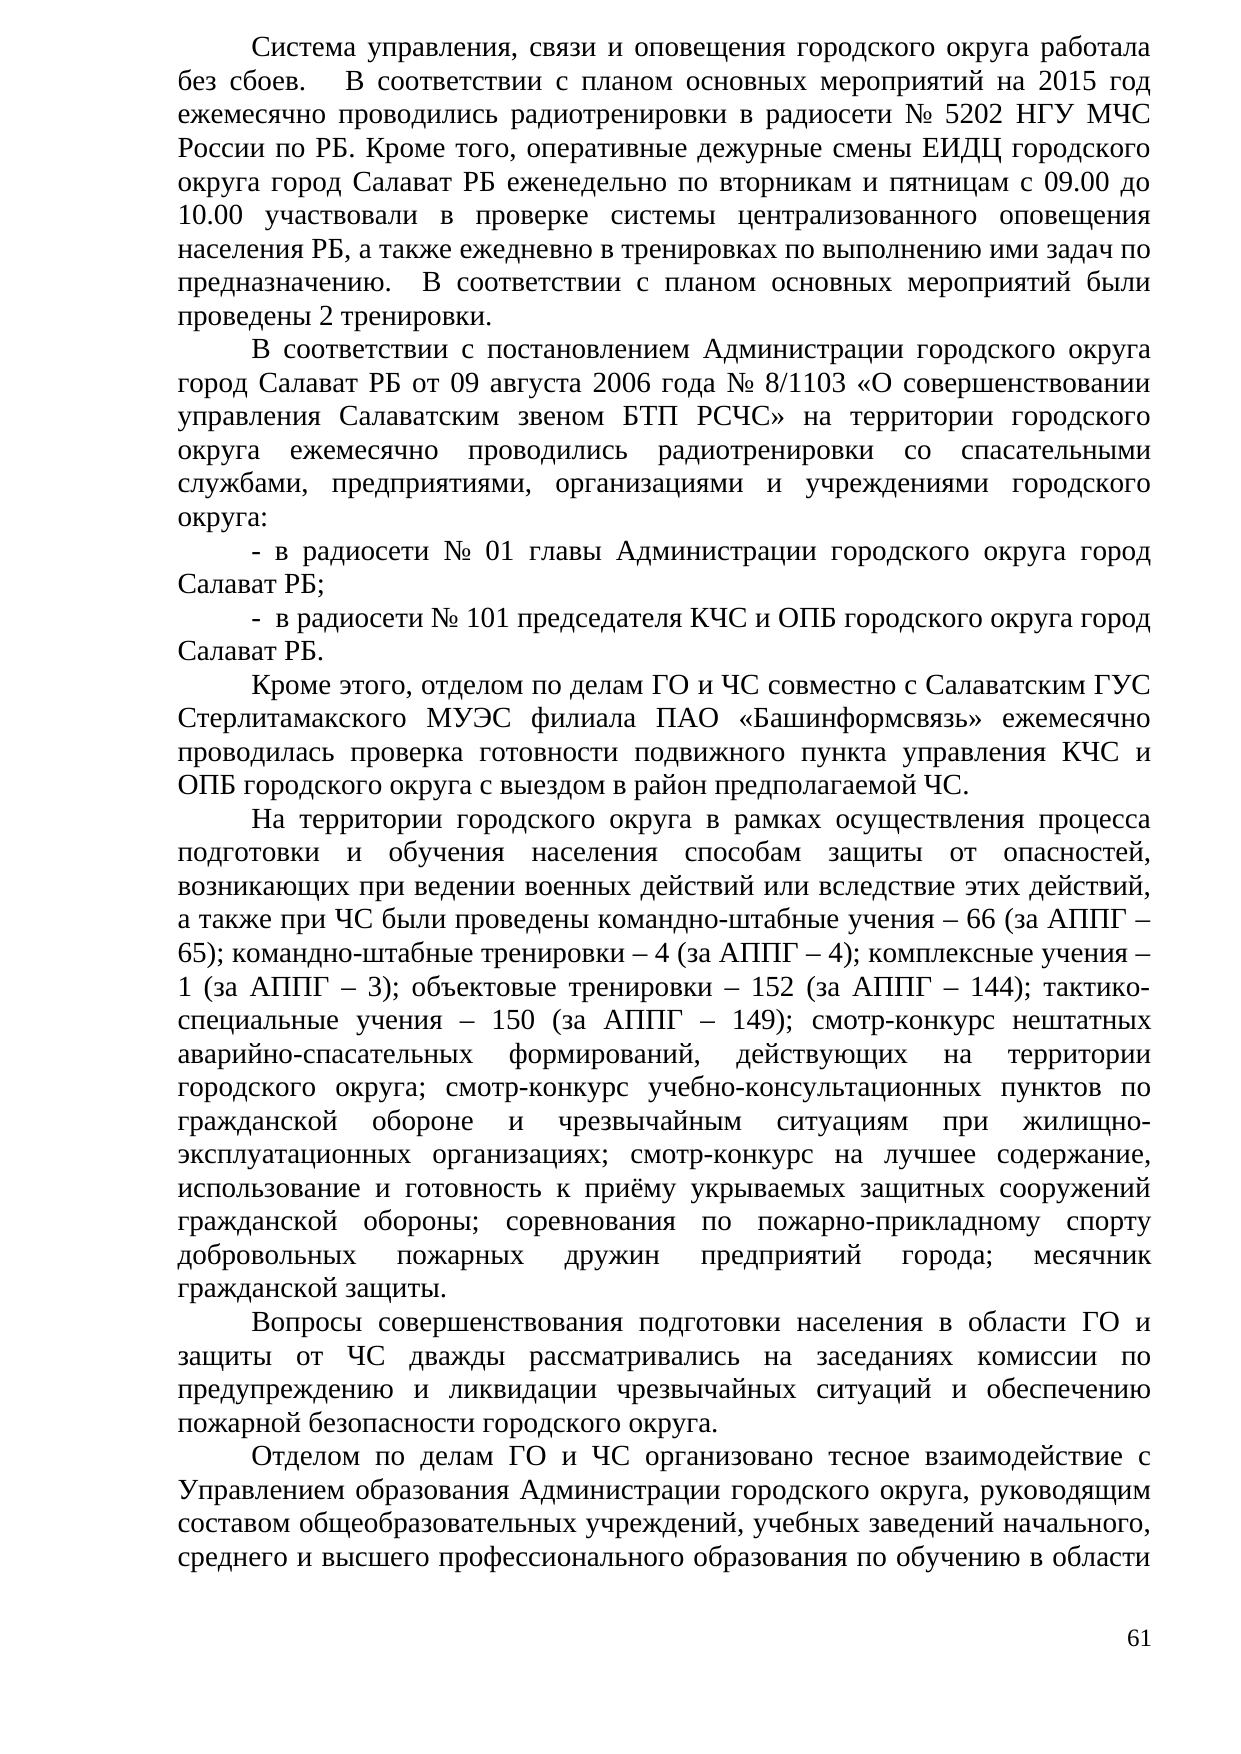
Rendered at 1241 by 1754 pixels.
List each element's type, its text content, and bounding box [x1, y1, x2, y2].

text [177, 1438, 1152, 1572]
text В соответствии с постановлением Администрации городского округа город Салават РБ от 09 августа 2006 года № 8/1103 «О совершенствовании управления Салаватским звеном БТП РСЧС» на территории городского округа ежемесячно проводились радиотренировки со спасательными службами, предприятиями, организациями и учреждениями городского округа: [177, 331, 1152, 533]
text На территории городского округа в рамках осуществления процесса подготовки и обучения населения способам защиты от опасностей, возникающих при ведении военных действий или вследствие этих действий, а также при ЧС были проведены командно-штабные учения – 66 (за АППГ – 65); командно-штабные тренировки – 4 (за АППГ – 4); комплексные учения – 1 (за АППГ – 3); объектовые тренировки – 152 (за АППГ – 144); тактико-специальные учения – 150 (за АППГ – 149); смотр-конкурс нештатных аварийно-спасательных формирований, действующих на территории городского округа; смотр-конкурс учебно-консультационных пунктов по гражданской обороне и чрезвычайным ситуациям при жилищно-эксплуатационных организациях; смотр-конкурс на лучшее содержание, использование и готовность к приёму укрываемых защитных сооружений гражданской обороны; соревнования по пожарно-прикладному спорту добровольных пожарных дружин предприятий города; месячник гражданской защиты. [177, 801, 1152, 1304]
text Кроме этого, отделом по делам ГО и ЧС совместно с Салаватским ГУС Стерлитамакского МУЭС филиала ПАО «Башинформсвязь» ежемесячно проводилась проверка готовности подвижного пункта управления КЧС и ОПБ городского округа с выездом в район предполагаемой ЧС. [177, 667, 1152, 801]
text - в радиосети № 01 главы Администрации городского округа город Салават РБ; [177, 533, 1152, 600]
text - в радиосети № 101 председателя КЧС и ОПБ городского округа город Салават РБ. [177, 600, 1152, 667]
text Система управления, связи и оповещения городского округа работала без сбоев. В соответствии с планом основных мероприятий на 2015 год ежемесячно проводились радиотренировки в радиосети № 5202 НГУ МЧС России по РБ. Кроме того, оперативные дежурные смены ЕИДЦ городского округа город Салават РБ еженедельно по вторникам и пятницам с 09.00 до 10.00 участвовали в проверке системы централизованного оповещения населения РБ, а также ежедневно в тренировках по выполнению ими задач по предназначению. В соответствии с планом основных мероприятий были проведены 2 тренировки. [177, 29, 1152, 331]
text Вопросы совершенствования подготовки населения в области ГО и защиты от ЧС дважды рассматривались на заседаниях комиссии по предупреждению и ликвидации чрезвычайных ситуаций и обеспечению пожарной безопасности городского округа. [177, 1304, 1152, 1438]
